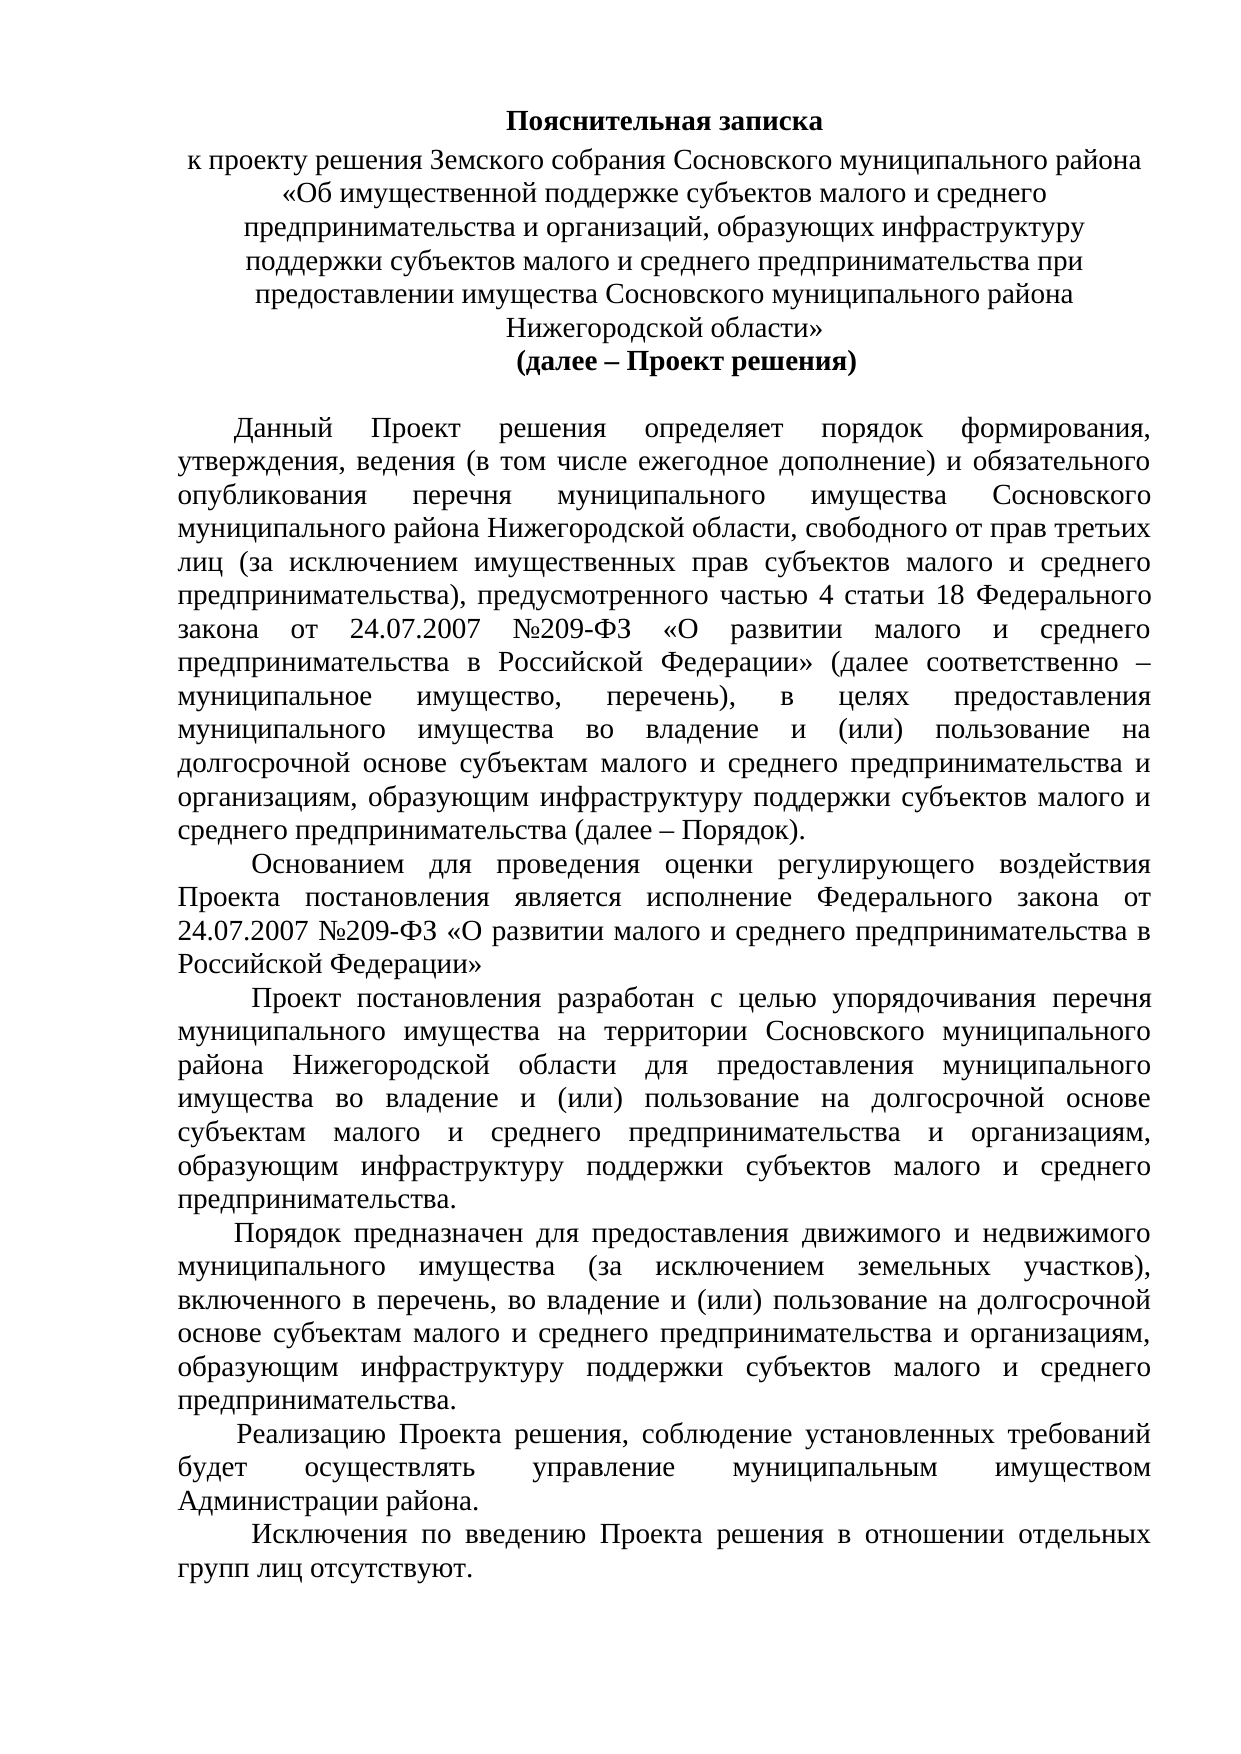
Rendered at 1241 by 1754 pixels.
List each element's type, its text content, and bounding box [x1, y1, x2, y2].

title к проекту решения Земского собрания Сосновского муниципального района «Об имущественной поддержке субъектов малого и среднего [177, 142, 1152, 209]
text Данный Проект решения определяет порядок формирования, утверждения, ведения (в том числе ежегодное дополнение) и обязательного опубликования перечня муниципального имущества Сосновского муниципального района Нижегородской области, свободного от прав третьих лиц (за исключением имущественных прав субъектов малого и среднего предпринимательства), предусмотренного частью 4 статьи 18 Федерального закона от 24.07.2007 №209-ФЗ «О развитии малого и среднего предпринимательства в Российской Федерации» (далее соответственно – муниципальное имущество, перечень), в целях предоставления муниципального имущества во владение и (или) пользование на долгосрочной основе субъектам малого и среднего предпринимательства и организациям, образующим инфраструктуру поддержки субъектов малого и среднего предпринимательства (далее – Порядок). [177, 410, 1152, 846]
text Порядок предназначен для предоставления движимого и недвижимого муниципального имущества (за исключением земельных участков), включенного в перечень, во владение и (или) пользование на долгосрочной основе субъектам малого и среднего предпринимательства и организациям, образующим инфраструктуру поддержки субъектов малого и среднего предпринимательства. [177, 1215, 1152, 1416]
text Исключения по введению Проекта решения в отношении отдельных групп лиц отсутствуют. [177, 1517, 1152, 1584]
text Основанием для проведения оценки регулирующего воздействия Проекта постановления является исполнение Федерального закона от 24.07.2007 №209-ФЗ «О развитии малого и среднего предпринимательства в Российской Федерации» [177, 846, 1152, 980]
text Реализацию Проекта решения, соблюдение установленных требований будет осуществлять управление муниципальным имуществом Администрации района. [177, 1416, 1152, 1517]
text Пояснительная записка [177, 103, 1152, 137]
title предпринимательства и организаций, образующих инфраструктуру поддержки субъектов малого и среднего предпринимательства при предоставлении имущества Сосновского муниципального района Нижегородской области» [177, 209, 1152, 343]
text Проект постановления разработан с целью упорядочивания перечня муниципального имущества на территории Сосновского муниципального района Нижегородской области для предоставления муниципального имущества во владение и (или) пользование на долгосрочной основе субъектам малого и среднего предпринимательства и организациям, образующим инфраструктуру поддержки субъектов малого и среднего предпринимательства. [177, 980, 1152, 1215]
title (далее – Проект решения) [177, 343, 1152, 377]
